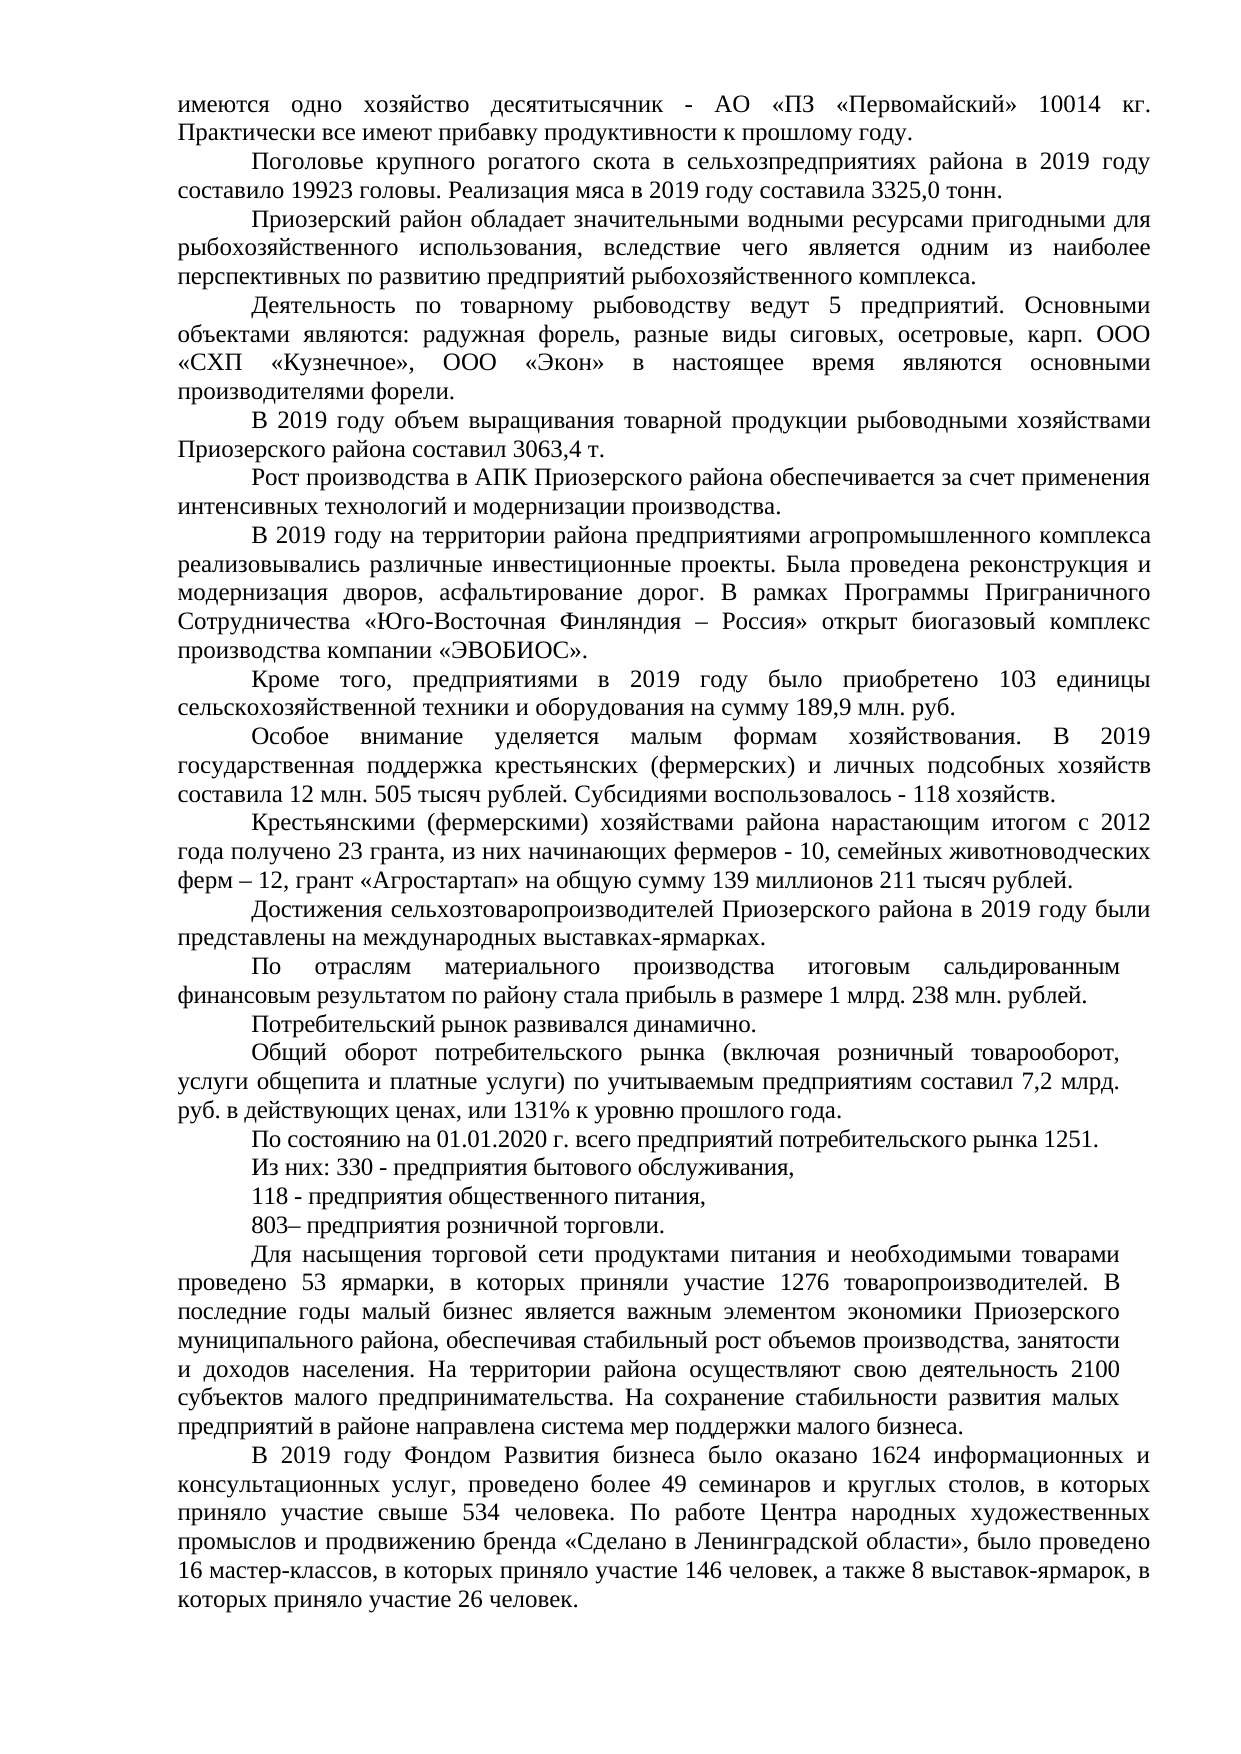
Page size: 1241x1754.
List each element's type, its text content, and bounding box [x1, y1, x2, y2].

text Для насыщения торговой сети продуктами питания и необходимыми товарами проведено 53 ярмарки, в которых приняли участие 1276 товаропроизводителей. В последние годы малый бизнес является важным элементом экономики Приозерского муниципального района, обеспечивая стабильный рост объемов производства, занятости и доходов населения. На территории района осуществляют свою деятельность 2100 субъектов малого предпринимательства. На сохранение стабильности развития малых предприятий в районе направлена система мер поддержки малого бизнеса. [177, 1239, 1120, 1440]
text Рост производства в АПК Приозерского района обеспечивается за счет применения интенсивных технологий и модернизации производства. [177, 462, 1152, 520]
text Общий оборот потребительского рынка (включая розничный товарооборот, услуги общепита и платные услуги) по учитываемым предприятиям составил 7,2 млрд. руб. в действующих ценах, или 131% к уровню прошлого года. [177, 1037, 1120, 1124]
text Из них: 330 - предприятия бытового обслуживания, [177, 1152, 1120, 1181]
text В 2019 году на территории района предприятиями агропромышленного комплекса реализовывались различные инвестиционные проекты. Была проведена реконструкция и модернизация дворов, асфальтирование дорог. В рамках Программы Приграничного Сотрудничества «Юго-Восточная Финляндия – Россия» открыт биогазовый комплекс производства компании «ЭВОБИОС». [177, 520, 1152, 664]
text Поголовье крупного рогатого скота в сельхозпредприятиях района в 2019 году составило 19923 головы. Реализация мяса в 2019 году составила 3325,0 тонн. [177, 146, 1152, 204]
text Потребительский рынок развивался динамично. [177, 1009, 1120, 1037]
text В 2019 году Фондом Развития бизнеса было оказано 1624 информационных и консультационных услуг, проведено более 49 семинаров и круглых столов, в которых приняло участие свыше 534 человека. По работе Центра народных художественных промыслов и продвижению бренда «Сделано в Ленинградской области», было проведено 16 мастер-классов, в которых приняло участие 146 человек, а также 8 выставок-ярмарок, в которых приняло участие 26 человек. [177, 1440, 1152, 1612]
text В 2019 году объем выращивания товарной продукции рыбоводными хозяйствами Приозерского района составил 3063,4 т. [177, 405, 1152, 462]
text По отраслям материального производства итоговым сальдированным финансовым результатом по району стала прибыль в размере 1 млрд. 238 млн. рублей. [177, 951, 1120, 1009]
text Приозерский район обладает значительными водными ресурсами пригодными для рыбохозяйственного использования, вследствие чего является одним из наиболее перспективных по развитию предприятий рыбохозяйственного комплекса. [177, 204, 1152, 290]
text Особое внимание уделяется малым формам хозяйствования. В 2019 государственная поддержка крестьянских (фермерских) и личных подсобных хозяйств составила 12 млн. 505 тысяч рублей. Субсидиями воспользовалось - 118 хозяйств. [177, 721, 1152, 807]
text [177, 89, 1152, 146]
text Деятельность по товарному рыбоводству ведут 5 предприятий. Основными объектами являются: радужная форель, разные виды сиговых, осетровые, карп. ООО «СХП «Кузнечное», ООО «Экон» в настоящее время являются основными производителями форели. [177, 290, 1152, 405]
text 803– предприятия розничной торговли. [177, 1210, 1152, 1239]
text 118 - предприятия общественного питания, [177, 1181, 1120, 1210]
text Достижения сельхозтоваропроизводителей Приозерского района в 2019 году были представлены на международных выставках-ярмарках. [177, 894, 1152, 951]
text Кроме того, предприятиями в 2019 году было приобретено 103 единицы сельскохозяйственной техники и оборудования на сумму 189,9 млн. руб. [177, 664, 1152, 721]
text По состоянию на 01.01.2020 г. всего предприятий потребительского рынка 1251. [177, 1124, 1120, 1152]
text Крестьянскими (фермерскими) хозяйствами района нарастающим итогом с 2012 года получено 23 гранта, из них начинающих фермеров - 10, семейных животноводческих ферм – 12, грант «Агростартап» на общую сумму 139 миллионов 211 тысяч рублей. [177, 807, 1152, 894]
